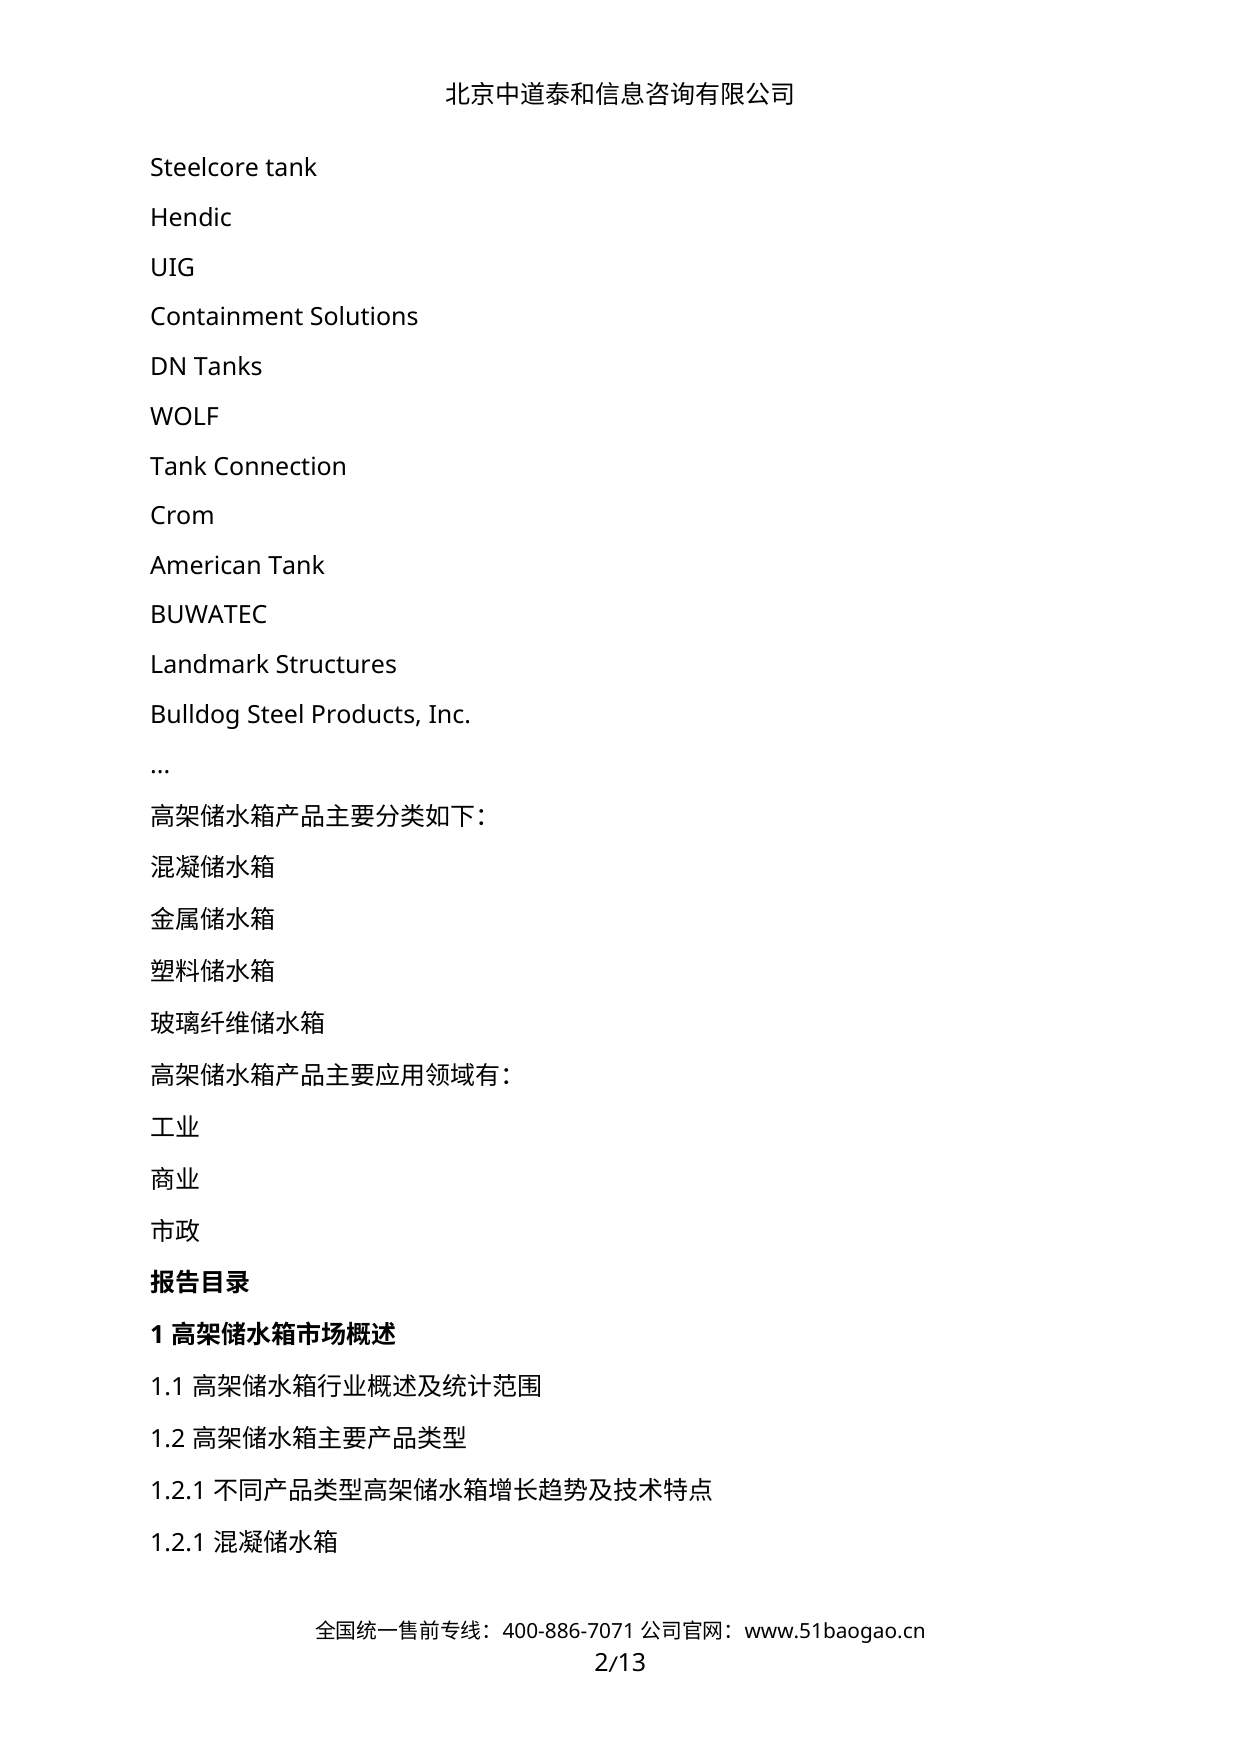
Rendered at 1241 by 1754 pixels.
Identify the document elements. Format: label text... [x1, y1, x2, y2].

text DN Tanks [150, 349, 1090, 383]
text BUWATEC [150, 597, 1090, 631]
text 报告目录 [150, 1263, 1090, 1299]
text 1.1 高架储水箱行业概述及统计范围 [150, 1367, 1090, 1403]
text UIG [150, 249, 1090, 283]
text 1.2.1 混凝储水箱 [150, 1522, 1090, 1558]
text Tank Connection [150, 448, 1090, 482]
text 塑料储水箱 [150, 952, 1090, 988]
text 工业 [150, 1107, 1090, 1143]
text 金属储水箱 [150, 900, 1090, 936]
text Hendic [150, 200, 1090, 234]
text 1.2 高架储水箱主要产品类型 [150, 1418, 1090, 1455]
text Crom [150, 498, 1090, 532]
text Bulldog Steel Products, Inc. [150, 697, 1090, 731]
text American Tank [150, 547, 1090, 582]
text 混凝储水箱 [150, 848, 1090, 884]
text Steelcore tank [150, 150, 1090, 184]
text 市政 [150, 1211, 1090, 1247]
text 玻璃纤维储水箱 [150, 1003, 1090, 1040]
text 高架储水箱产品主要应用领域有： [150, 1055, 1090, 1092]
text 商业 [150, 1159, 1090, 1195]
text Containment Solutions [150, 299, 1090, 333]
text Landmark Structures [150, 647, 1090, 681]
text 高架储水箱产品主要分类如下： [150, 796, 1090, 832]
text ... [150, 746, 1090, 780]
text 1.2.1 不同产品类型高架储水箱增长趋势及技术特点 [150, 1470, 1090, 1507]
text WOLF [150, 398, 1090, 432]
text 1 高架储水箱市场概述 [150, 1315, 1090, 1351]
